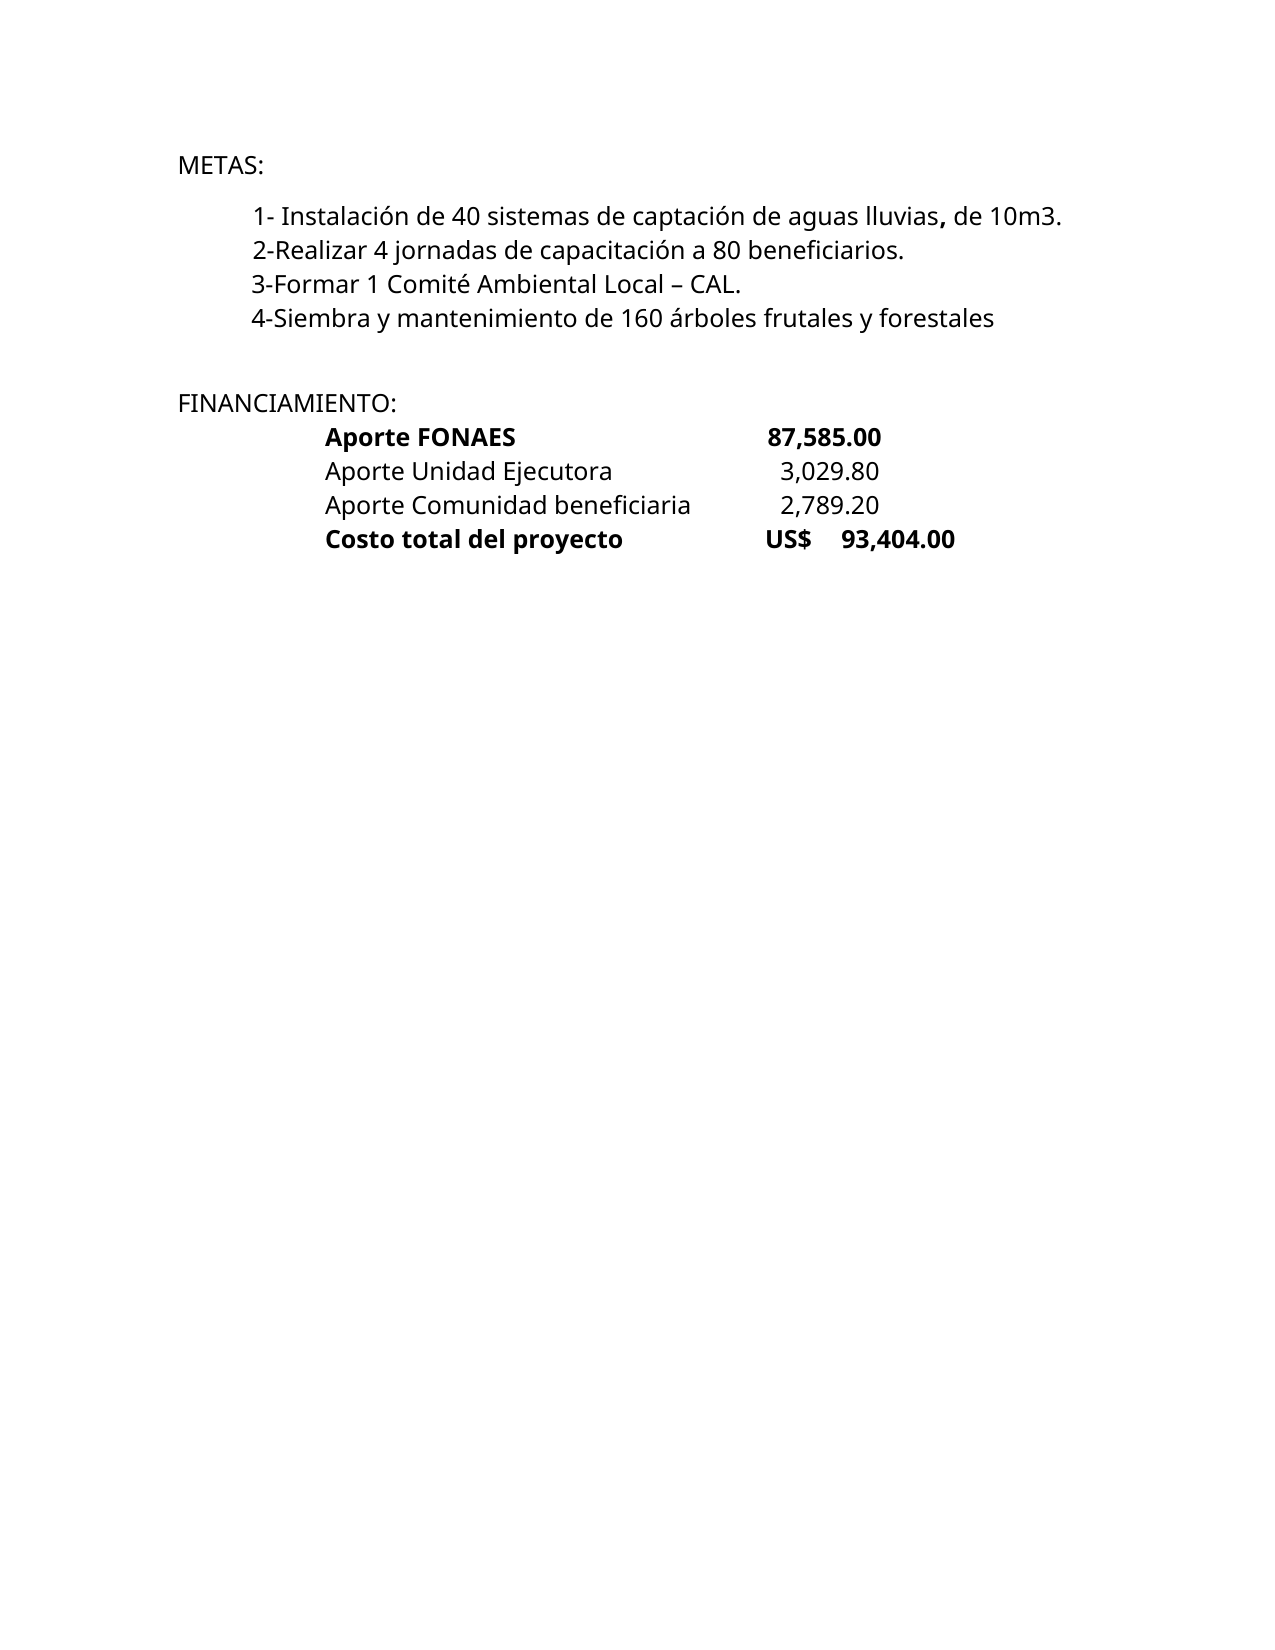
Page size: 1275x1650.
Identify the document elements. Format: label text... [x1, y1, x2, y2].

list 3-Formar 1 Comité Ambiental Local – CAL. [251, 266, 1098, 301]
text Aporte Unidad Ejecutora 3,029.80 [325, 453, 1098, 487]
list 1- Instalación de 40 sistemas de captación de aguas lluvias, de 10m3. [252, 198, 1098, 232]
text METAS: [177, 148, 1098, 182]
text Costo total del proyecto US$ 93,404.00 [325, 522, 1098, 556]
text Aporte FONAES 87,585.00 [325, 419, 1098, 453]
text Aporte Comunidad beneficiaria 2,789.20 [325, 487, 1098, 522]
list 2-Realizar 4 jornadas de capacitación a 80 beneficiarios. [252, 232, 1098, 266]
list 4-Siembra y mantenimiento de 160 árboles frutales y forestales [251, 301, 1098, 334]
list FINANCIAMIENTO: [177, 385, 1098, 419]
